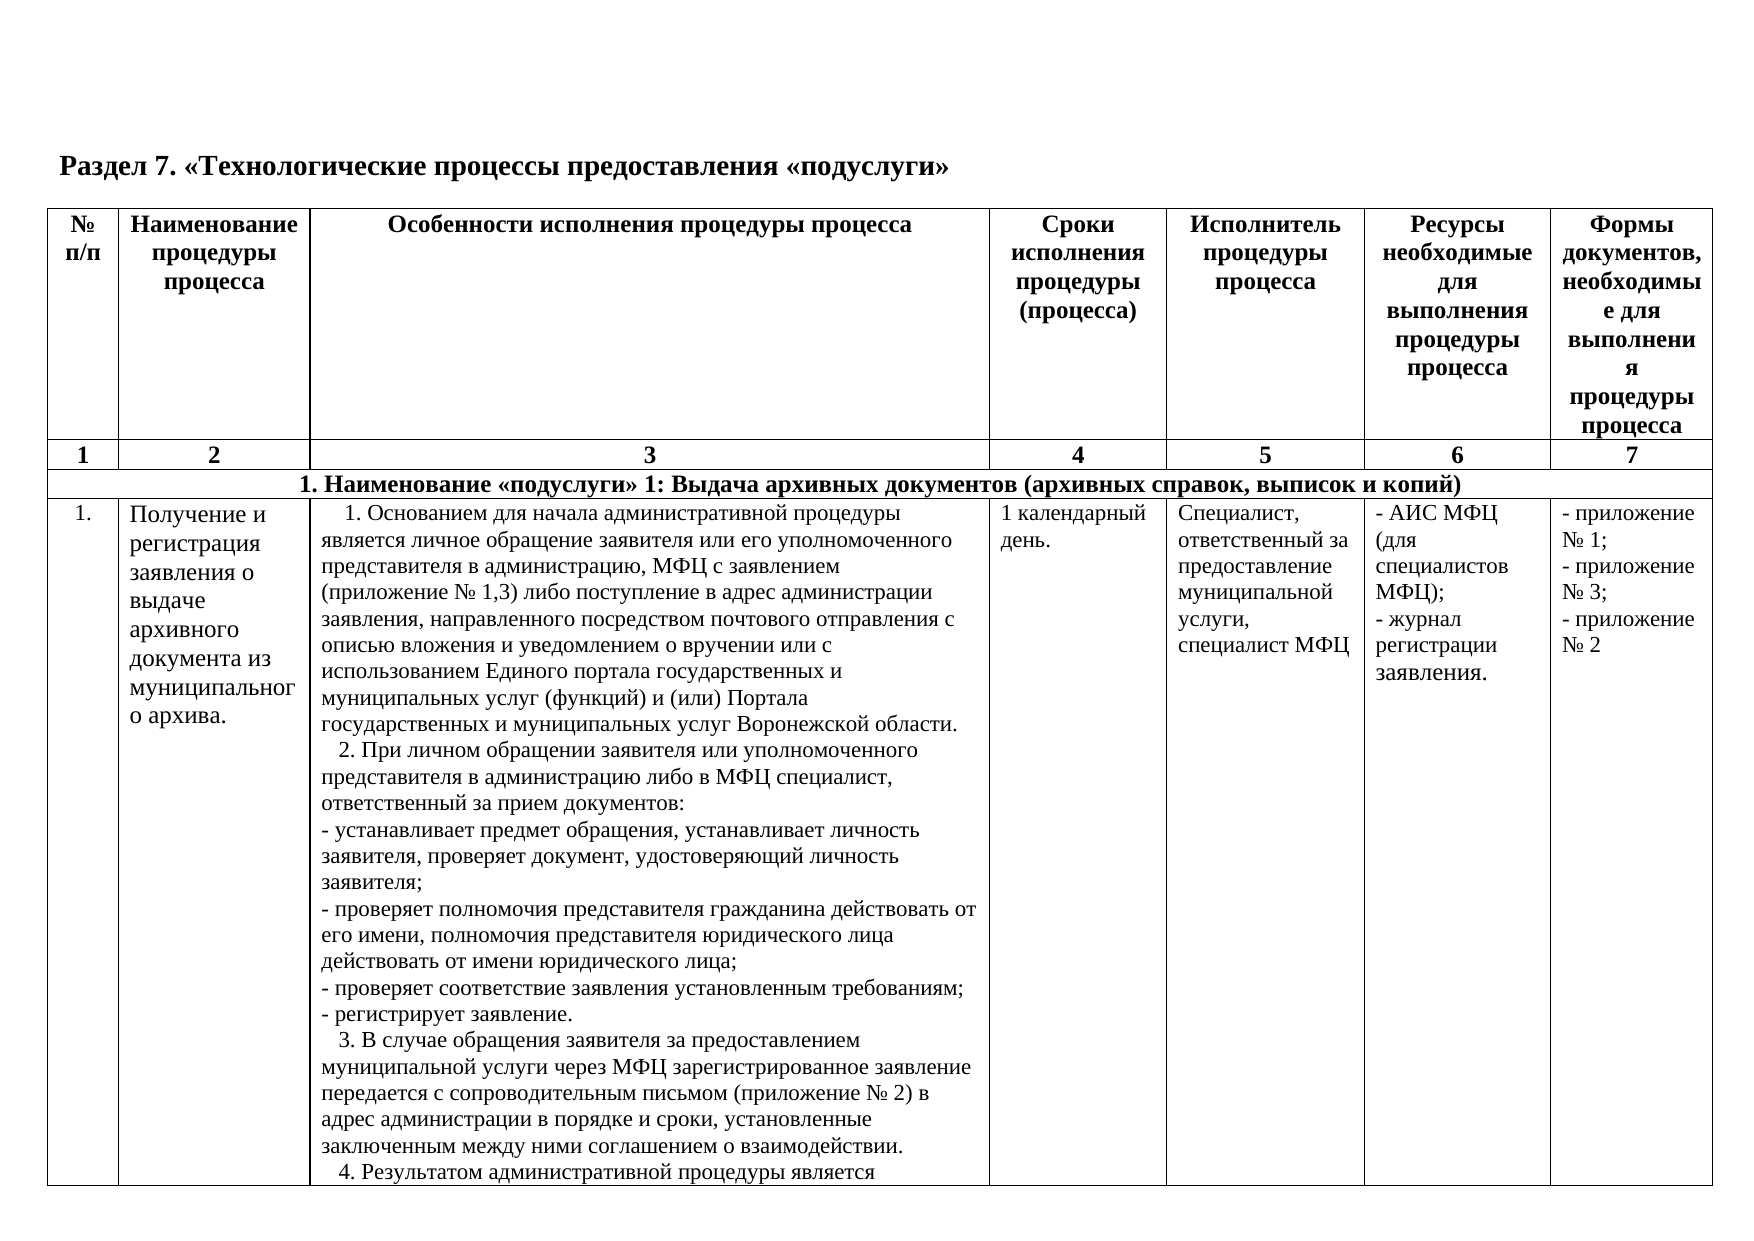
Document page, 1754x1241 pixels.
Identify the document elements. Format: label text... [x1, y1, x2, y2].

table_cell 1 [48, 440, 118, 468]
table_header Формы документов, необходимые для выполнения процедуры процесса [1551, 209, 1712, 439]
table_header Наименование процедуры процесса [119, 209, 309, 439]
table_header Сроки исполнения процедуры (процесса) [990, 209, 1166, 439]
table_cell 1. [48, 499, 118, 1184]
table_header Исполнитель процедуры процесса [1167, 209, 1364, 439]
table_cell 7 [1551, 440, 1712, 468]
table_cell 5 [1167, 440, 1364, 468]
table_header Ресурсы необходимые для выполнения процедуры процесса [1365, 209, 1550, 439]
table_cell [1365, 499, 1550, 1184]
table_cell 6 [1365, 440, 1550, 468]
text Раздел 7. «Технологические процессы предоставления «подуслуги» [59, 148, 1683, 182]
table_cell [311, 499, 989, 1184]
table_cell 1. Наименование «подуслуги» 1: Выдача архивных документов (архивных справок, выписок и копий) [48, 470, 1712, 498]
table_header Особенности исполнения процедуры процесса [311, 209, 989, 439]
table_cell 3 [311, 440, 989, 468]
table_cell 2 [119, 440, 309, 468]
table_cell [1167, 499, 1364, 1184]
table_cell 4 [990, 440, 1166, 468]
table_cell 1 календарный день. [990, 499, 1166, 1184]
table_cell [119, 499, 309, 1184]
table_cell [1551, 499, 1712, 1184]
table_header № п/п [48, 209, 118, 439]
